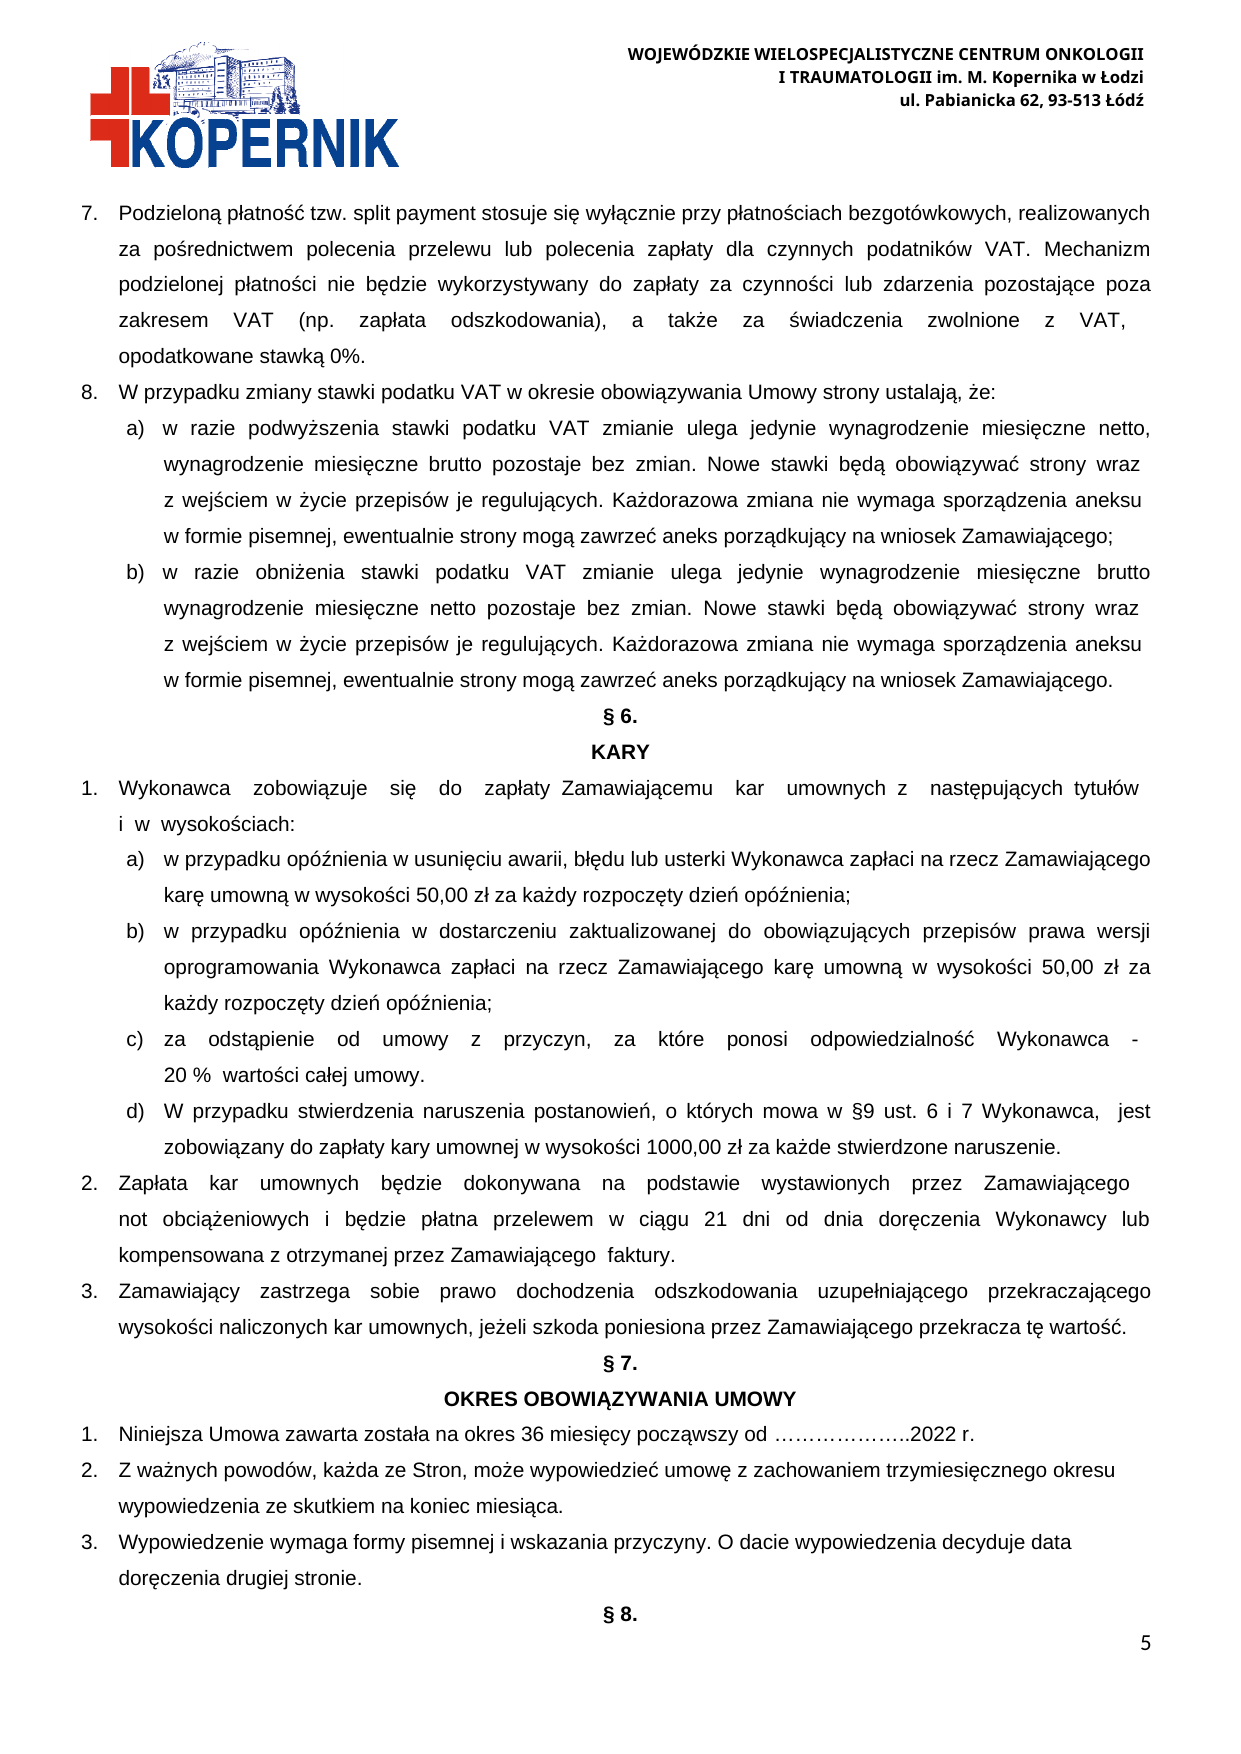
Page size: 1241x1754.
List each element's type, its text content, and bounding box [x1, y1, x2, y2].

list Wykonawca zobowiązuje się do zapłaty Zamawiającemu kar umownych z następujących tytułów i w wysokościach: [81, 775, 1152, 835]
text § 6. [89, 703, 1152, 727]
list w razie obniżenia stawki podatku VAT zmianie ulega jedynie wynagrodzenie miesięczne brutto wynagrodzenie miesięczne netto pozostaje bez zmian. Nowe stawki będą obowiązywać strony wraz z wejściem w życie przepisów je regulujących. Każdorazowa zmiana nie wymaga sporządzenia aneksu w formie pisemnej, ewentualnie strony mogą zawrzeć aneks porządkujący na wniosek Zamawiającego. [126, 560, 1152, 692]
list Zamawiający zastrzega sobie prawo dochodzenia odszkodowania uzupełniającego przekraczającego wysokości naliczonych kar umownych, jeżeli szkoda poniesiona przez Zamawiającego przekracza tę wartość. [81, 1278, 1152, 1338]
list Z ważnych powodów, każda ze Stron, może wypowiedzieć umowę z zachowaniem trzymiesięcznego okresu wypowiedzenia ze skutkiem na koniec miesiąca. [81, 1458, 1152, 1518]
text § 8. [89, 1602, 1152, 1626]
list Zapłata kar umownych będzie dokonywana na podstawie wystawionych przez Zamawiającego not obciążeniowych i będzie płatna przelewem w ciągu 21 dni od dnia doręczenia Wykonawcy lub kompensowana z otrzymanej przez Zamawiającego faktury. [81, 1171, 1152, 1267]
list Podzieloną płatność tzw. split payment stosuje się wyłącznie przy płatnościach bezgotówkowych, realizowanych za pośrednictwem polecenia przelewu lub polecenia zapłaty dla czynnych podatników VAT. Mechanizm podzielonej płatności nie będzie wykorzystywany do zapłaty za czynności lub zdarzenia pozostające poza zakresem VAT (np. zapłata odszkodowania), a także za świadczenia zwolnione z VAT, opodatkowane stawką 0%. [81, 200, 1152, 368]
list w przypadku opóźnienia w dostarczeniu zaktualizowanej do obowiązujących przepisów prawa wersji oprogramowania Wykonawca zapłaci na rzecz Zamawiającego karę umowną w wysokości 50,00 zł za każdy rozpoczęty dzień opóźnienia; [126, 919, 1152, 1015]
text OKRES OBOWIĄZYWANIA UMOWY [89, 1386, 1152, 1410]
text § 7. [89, 1350, 1152, 1374]
list W przypadku stwierdzenia naruszenia postanowień, o których mowa w §9 ust. 6 i 7 Wykonawca, jest zobowiązany do zapłaty kary umownej w wysokości 1000,00 zł za każde stwierdzone naruszenie. [126, 1099, 1152, 1159]
list za odstąpienie od umowy z przyczyn, za które ponosi odpowiedzialność Wykonawca - 20 % wartości całej umowy. [126, 1027, 1152, 1087]
list Wypowiedzenie wymaga formy pisemnej i wskazania przyczyny. O dacie wypowiedzenia decyduje data doręczenia drugiej stronie. [81, 1530, 1152, 1590]
list W przypadku zmiany stawki podatku VAT w okresie obowiązywania Umowy strony ustalają, że: [81, 380, 1152, 404]
text KARY [89, 739, 1152, 763]
picture [88, 42, 407, 173]
list w przypadku opóźnienia w usunięciu awarii, błędu lub usterki Wykonawca zapłaci na rzecz Zamawiającego karę umowną w wysokości 50,00 zł za każdy rozpoczęty dzień opóźnienia; [126, 847, 1152, 907]
list Niniejsza Umowa zawarta została na okres 36 miesięcy począwszy od ………………..2022 r. [81, 1422, 1152, 1446]
list w razie podwyższenia stawki podatku VAT zmianie ulega jedynie wynagrodzenie miesięczne netto, wynagrodzenie miesięczne brutto pozostaje bez zmian. Nowe stawki będą obowiązywać strony wraz z wejściem w życie przepisów je regulujących. Każdorazowa zmiana nie wymaga sporządzenia aneksu w formie pisemnej, ewentualnie strony mogą zawrzeć aneks porządkujący na wniosek Zamawiającego; [126, 416, 1152, 548]
